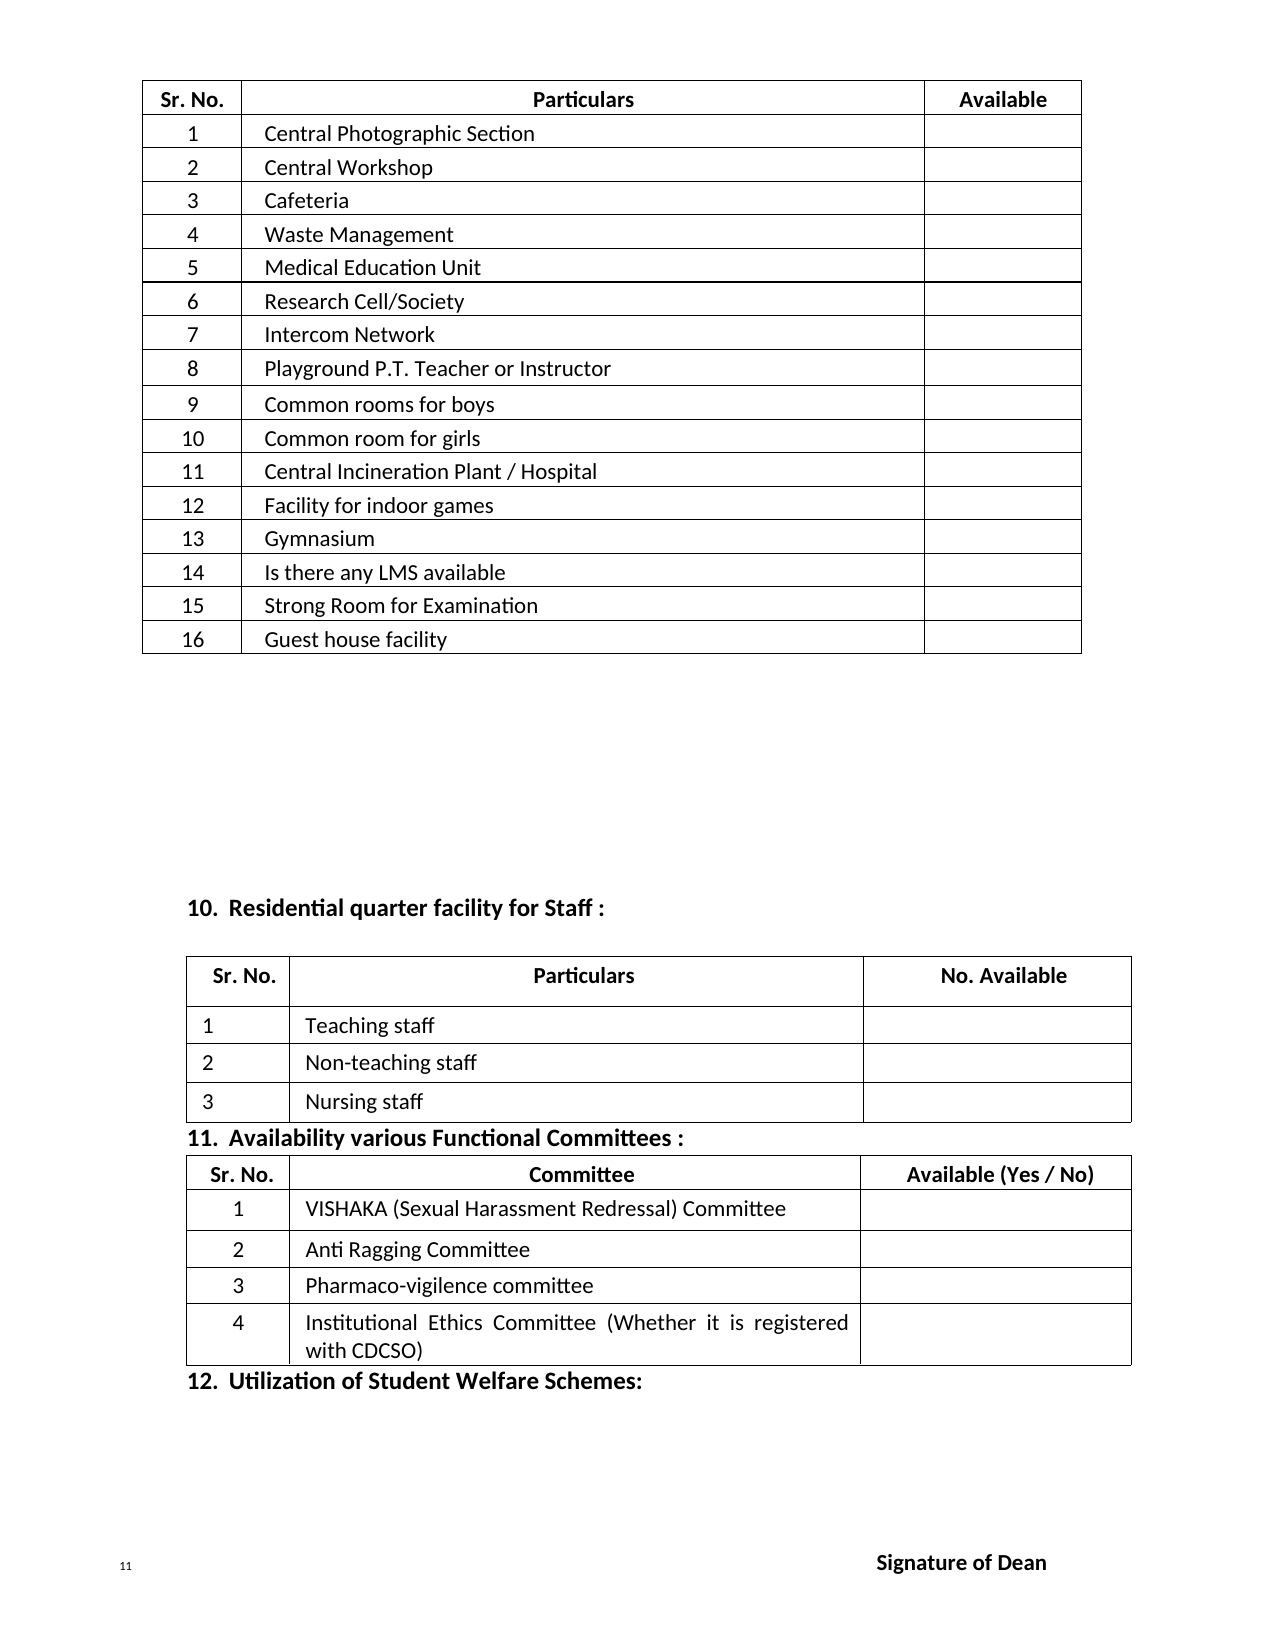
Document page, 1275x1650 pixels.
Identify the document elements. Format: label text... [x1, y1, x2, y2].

table_cell Nursing staff [290, 1083, 524, 1122]
table_cell 1 [187, 1190, 289, 1230]
table_cell 3 [187, 1083, 289, 1122]
table_header Particulars [242, 81, 924, 114]
table_cell [925, 420, 1081, 452]
table_cell [524, 1007, 863, 1043]
table_cell [925, 386, 1081, 418]
table_cell [864, 1083, 1131, 1122]
table_cell Guest house facility [242, 621, 924, 653]
table_cell Waste Management [242, 215, 924, 248]
table_cell 3 [187, 1268, 289, 1303]
table_header No. Available [864, 957, 1131, 1006]
table_cell Is there any LMS available [242, 554, 924, 586]
table_cell 7 [143, 316, 241, 348]
table_cell Facility for indoor games [242, 487, 924, 519]
table_cell [861, 1268, 1131, 1303]
table_cell Common room for girls [242, 420, 924, 452]
table_header Sr. No. [187, 1156, 289, 1189]
table_cell Non-teaching staff [290, 1044, 524, 1082]
table_cell Common rooms for boys [242, 386, 924, 418]
table_cell [925, 587, 1081, 620]
table_cell 9 [143, 386, 241, 418]
table_cell [864, 1044, 1131, 1082]
table_cell 2 [187, 1044, 289, 1082]
table_cell [925, 487, 1081, 519]
table_cell [925, 350, 1081, 385]
table_cell [861, 1231, 1131, 1267]
table_cell 16 [143, 621, 241, 653]
table_cell 1 [143, 115, 241, 147]
table_cell [925, 182, 1081, 214]
table_cell [925, 249, 1081, 281]
table_header Sr. No. [187, 957, 289, 1006]
table_cell Central Incineration Plant / Hospital [242, 453, 924, 486]
list Utilization of Student Welfare Schemes: [187, 1366, 1110, 1396]
table_cell Strong Room for Examination [242, 587, 924, 620]
table_cell 4 [143, 215, 241, 248]
table_cell [925, 316, 1081, 348]
table_cell Intercom Network [242, 316, 924, 348]
table_cell Institutional Ethics Committee (Whether it is registered with CDCSO) [290, 1304, 860, 1364]
table_cell [925, 554, 1081, 586]
table_cell [861, 1190, 1131, 1230]
table_header Available (Yes / No) [861, 1156, 1131, 1189]
table_cell Central Workshop [242, 148, 924, 181]
table_cell [524, 1083, 863, 1122]
list Availability various Functional Committees : [187, 1123, 1110, 1153]
table_cell Pharmaco-vigilence committee [290, 1268, 860, 1303]
table_cell [925, 215, 1081, 248]
table_cell 3 [143, 182, 241, 214]
list Residential quarter facility for Staff : [187, 893, 1110, 923]
table_cell [925, 453, 1081, 486]
table_cell 12 [143, 487, 241, 519]
table_cell 5 [143, 249, 241, 281]
table_cell [864, 1007, 1131, 1043]
table_cell Teaching staff [290, 1007, 524, 1043]
table_cell 13 [143, 520, 241, 553]
table_cell [925, 283, 1081, 315]
table_cell [925, 115, 1081, 147]
table_cell Anti Ragging Committee [290, 1231, 860, 1267]
table_header Particulars [524, 957, 863, 1006]
table_cell [925, 148, 1081, 181]
table_cell Playground P.T. Teacher or Instructor [242, 350, 924, 385]
table_cell Research Cell/Society [242, 283, 924, 315]
table_cell 14 [143, 554, 241, 586]
table_cell [925, 520, 1081, 553]
table_cell 4 [187, 1304, 289, 1364]
table_cell 2 [187, 1231, 289, 1267]
table_cell Gymnasium [242, 520, 924, 553]
table_header Sr. No. [143, 81, 241, 114]
table_cell [861, 1304, 1131, 1364]
table_cell VISHAKA (Sexual Harassment Redressal) Committee [290, 1190, 860, 1230]
table_cell [925, 621, 1081, 653]
table_cell [524, 1044, 863, 1082]
table_cell Central Photographic Section [242, 115, 924, 147]
table_cell 6 [143, 283, 241, 315]
table_cell 10 [143, 420, 241, 452]
table_cell Cafeteria [242, 182, 924, 214]
table_header [290, 957, 524, 1006]
table_header Committee [290, 1156, 860, 1189]
table_cell 2 [143, 148, 241, 181]
table_cell 8 [143, 350, 241, 385]
table_cell 15 [143, 587, 241, 620]
table_cell 1 [187, 1007, 289, 1043]
table_cell Medical Education Unit [242, 249, 924, 281]
table_cell 11 [143, 453, 241, 486]
table_header Available [925, 81, 1081, 114]
